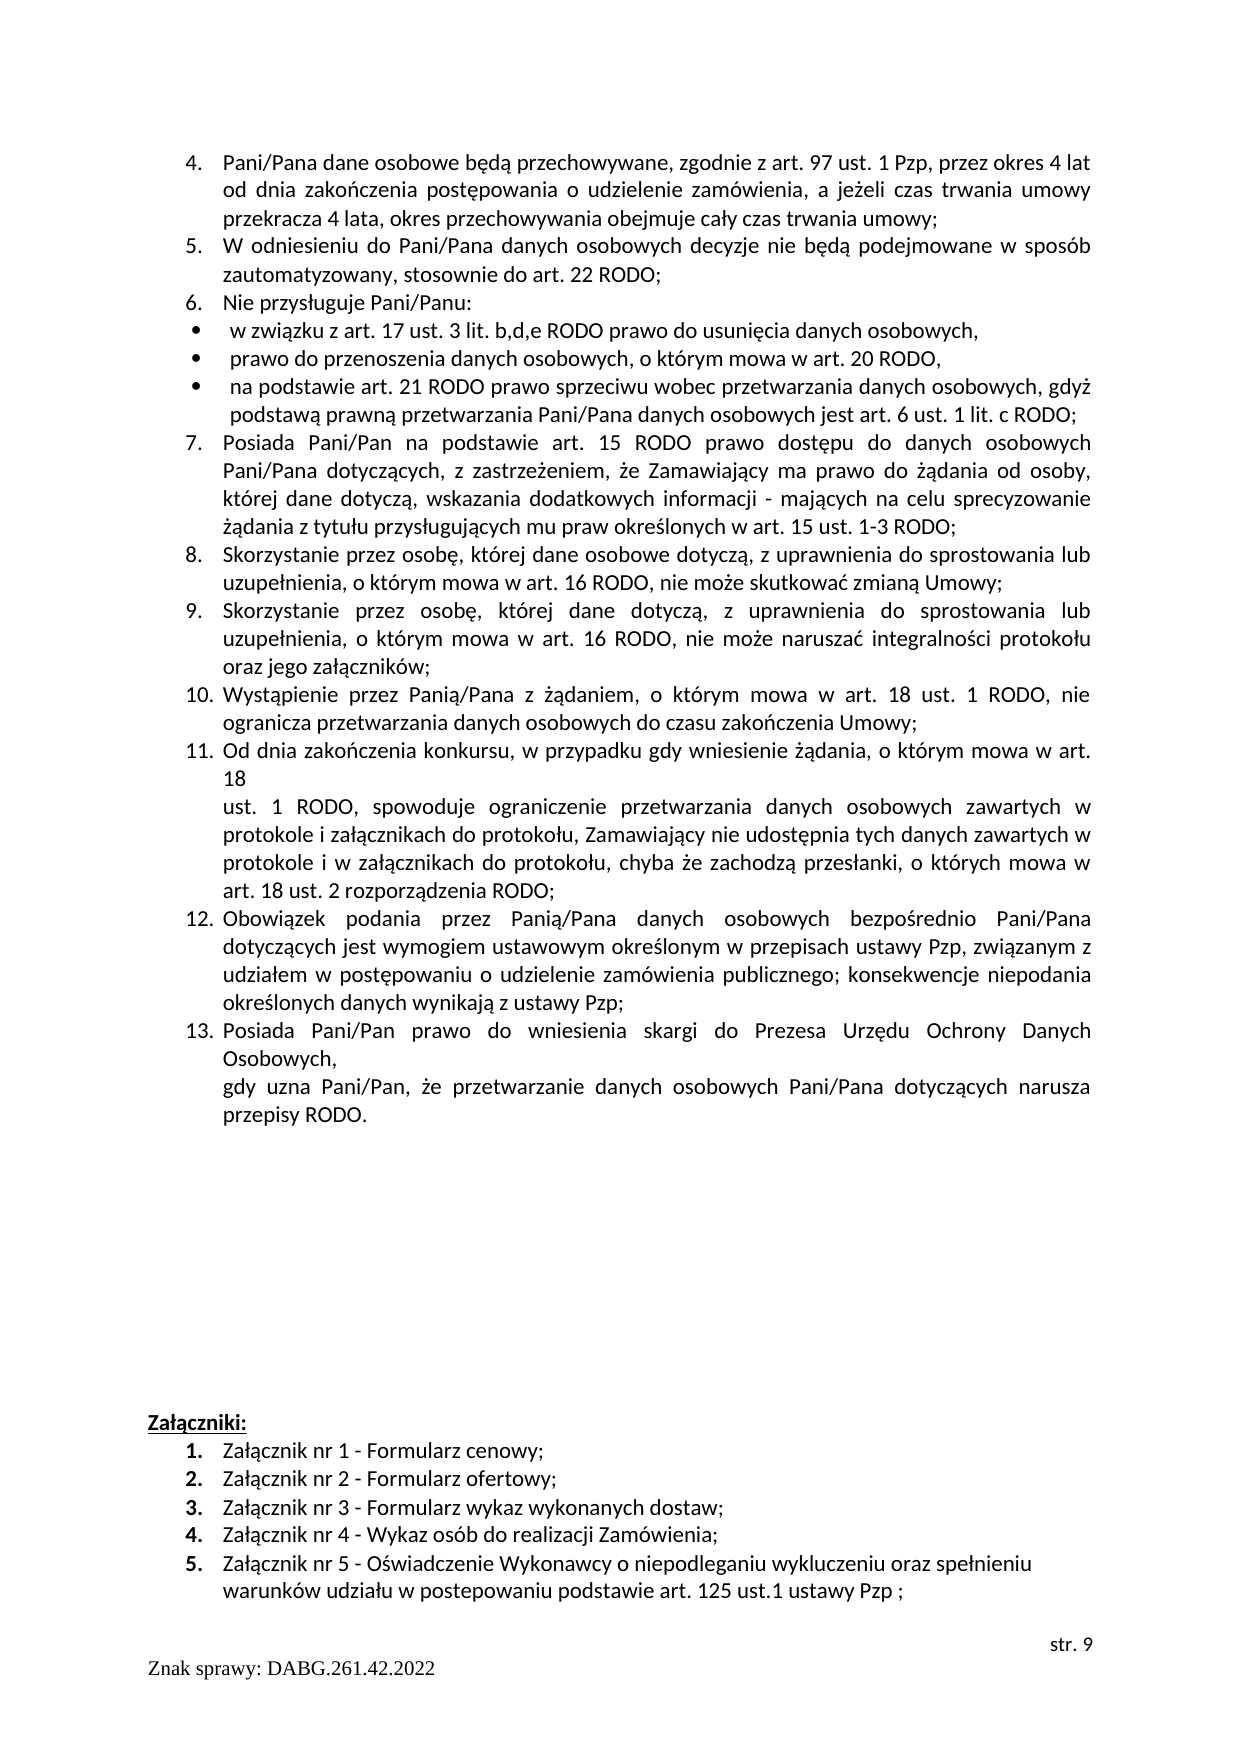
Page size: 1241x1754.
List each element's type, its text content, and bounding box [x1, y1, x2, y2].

list Załącznik nr 5 - Oświadczenie Wykonawcy o niepodleganiu wykluczeniu oraz spełnieniu warunków udziału w postepowaniu podstawie art. 125 ust.1 ustawy Pzp ; [185, 1549, 1093, 1605]
list Pani/Pana dane osobowe będą przechowywane, zgodnie z art. 97 ust. 1 Pzp, przez okres 4 lat od dnia zakończenia postępowania o udzielenie zamówienia, a jeżeli czas trwania umowy przekracza 4 lata, okres przechowywania obejmuje cały czas trwania umowy; [185, 148, 1093, 232]
list Załącznik nr 1 - Formularz cenowy; [185, 1437, 1093, 1464]
list na podstawie art. 21 RODO prawo sprzeciwu wobec przetwarzania danych osobowych, gdyż podstawą prawną przetwarzania Pani/Pana danych osobowych jest art. 6 ust. 1 lit. c RODO; [192, 372, 1093, 428]
list Skorzystanie przez osobę, której dane osobowe dotyczą, z uprawnienia do sprostowania lub uzupełnienia, o którym mowa w art. 16 RODO, nie może skutkować zmianą Umowy; [185, 540, 1093, 596]
list Skorzystanie przez osobę, której dane dotyczą, z uprawnienia do sprostowania lub uzupełnienia, o którym mowa w art. 16 RODO, nie może naruszać integralności protokołu oraz jego załączników; [185, 596, 1093, 680]
list Od dnia zakończenia konkursu, w przypadku gdy wniesienie żądania, o którym mowa w art. 18 ust. 1 RODO, spowoduje ograniczenie przetwarzania danych osobowych zawartych w protokole i załącznikach do protokołu, Zamawiający nie udostępnia tych danych zawartych w protokole i w załącznikach do protokołu, chyba że zachodzą przesłanki, o których mowa w art. 18 ust. 2 rozporządzenia RODO; [185, 736, 1093, 904]
list w związku z art. 17 ust. 3 lit. b,d,e RODO prawo do usunięcia danych osobowych, [192, 316, 1093, 344]
text Załączniki: [148, 1408, 1093, 1437]
list Nie przysługuje Pani/Panu: [185, 288, 1093, 316]
list prawo do przenoszenia danych osobowych, o którym mowa w art. 20 RODO, [192, 344, 1093, 372]
list Wystąpienie przez Panią/Pana z żądaniem, o którym mowa w art. 18 ust. 1 RODO, nie ogranicza przetwarzania danych osobowych do czasu zakończenia Umowy; [185, 680, 1093, 736]
list Załącznik nr 3 - Formularz wykaz wykonanych dostaw; [185, 1493, 1093, 1521]
list Załącznik nr 4 - Wykaz osób do realizacji Zamówienia; [185, 1521, 1093, 1549]
list Załącznik nr 2 - Formularz ofertowy; [185, 1464, 1093, 1493]
list W odniesieniu do Pani/Pana danych osobowych decyzje nie będą podejmowane w sposób zautomatyzowany, stosownie do art. 22 RODO; [185, 232, 1093, 288]
list Obowiązek podania przez Panią/Pana danych osobowych bezpośrednio Pani/Pana dotyczących jest wymogiem ustawowym określonym w przepisach ustawy Pzp, związanym z udziałem w postępowaniu o udzielenie zamówienia publicznego; konsekwencje niepodania określonych danych wynikają z ustawy Pzp; [185, 904, 1093, 1016]
list Posiada Pani/Pan prawo do wniesienia skargi do Prezesa Urzędu Ochrony Danych Osobowych, gdy uzna Pani/Pan, że przetwarzanie danych osobowych Pani/Pana dotyczących narusza przepisy RODO. [185, 1016, 1093, 1128]
list Posiada Pani/Pan na podstawie art. 15 RODO prawo dostępu do danych osobowych Pani/Pana dotyczących, z zastrzeżeniem, że Zamawiający ma prawo do żądania od osoby, której dane dotyczą, wskazania dodatkowych informacji - mających na celu sprecyzowanie żądania z tytułu przysługujących mu praw określonych w art. 15 ust. 1-3 RODO; [185, 428, 1093, 540]
